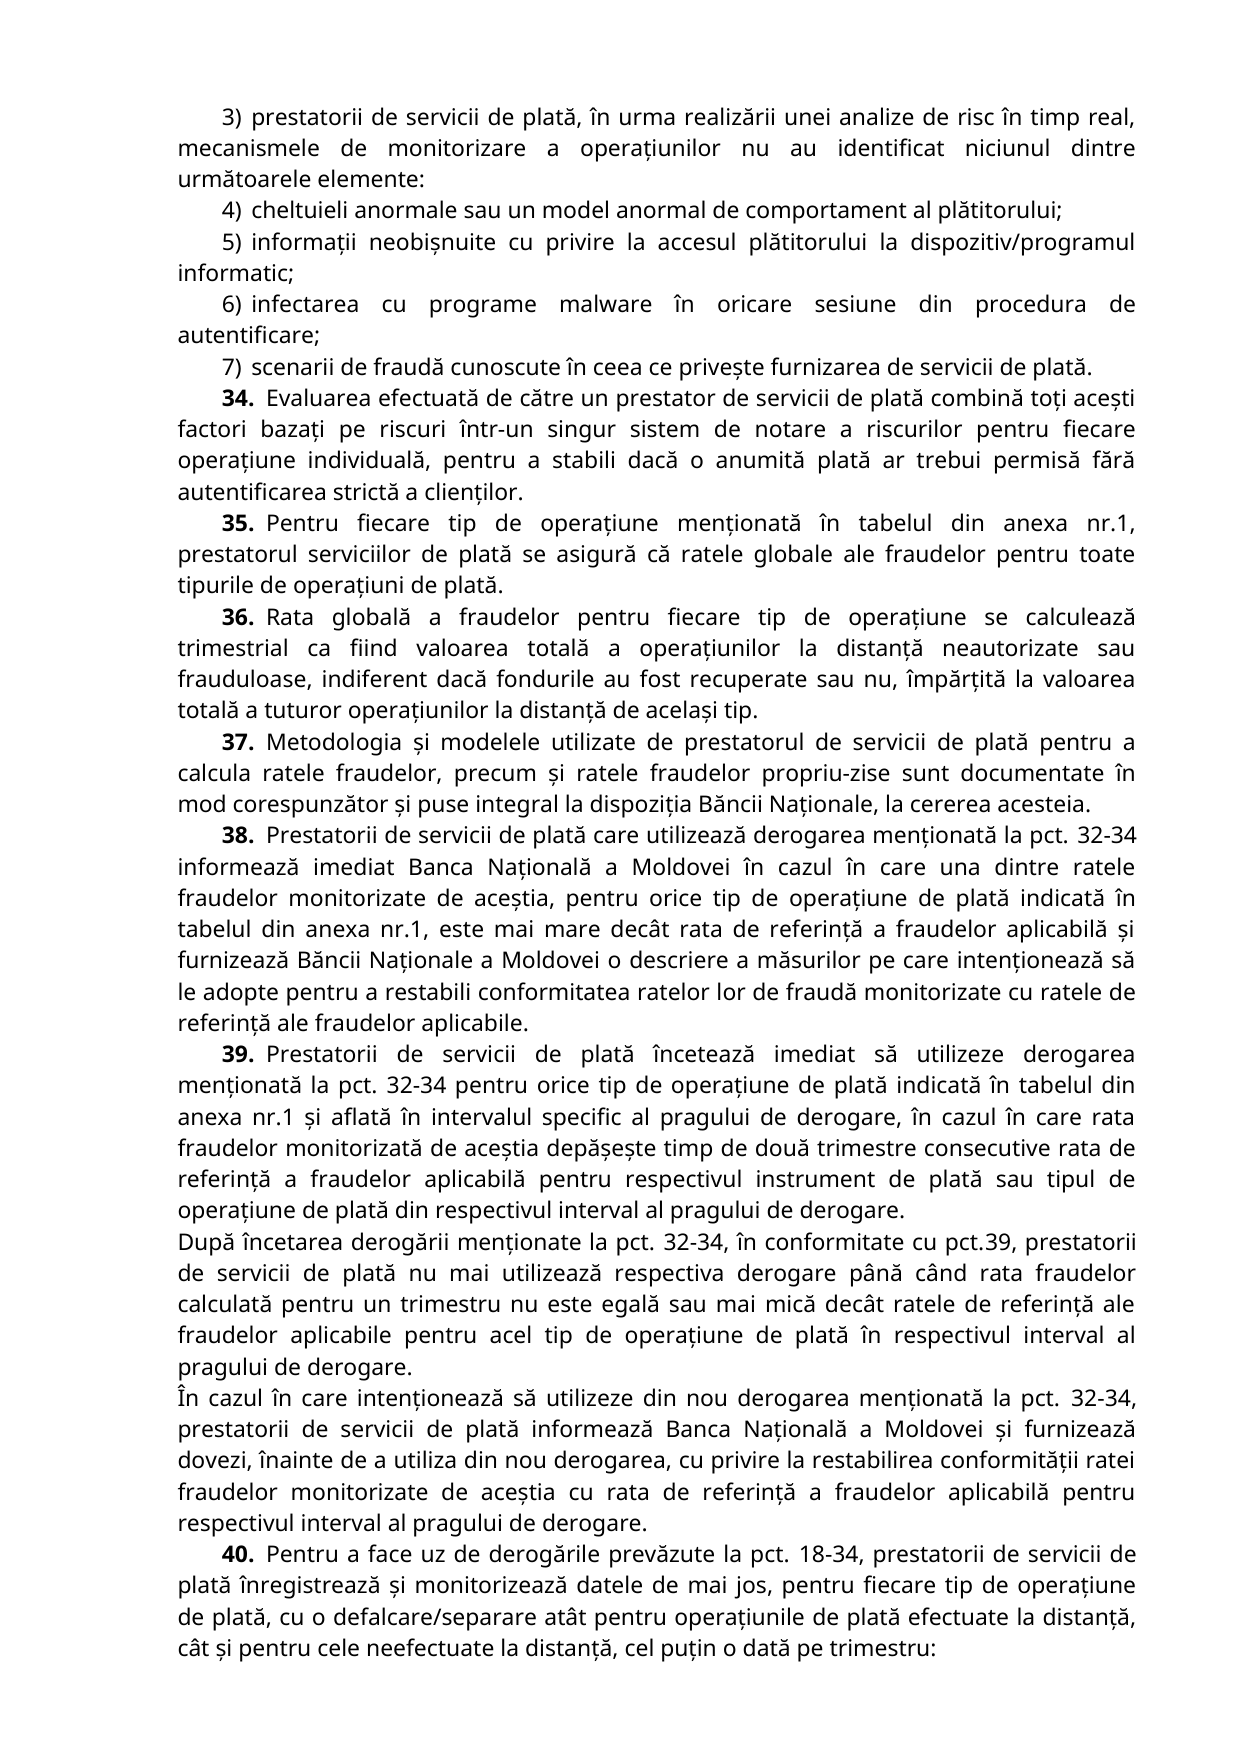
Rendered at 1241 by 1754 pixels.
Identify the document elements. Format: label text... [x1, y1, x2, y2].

list Rata globală a fraudelor pentru fiecare tip de operațiune se calculează trimestrial ca fiind valoarea totală a operațiunilor la distanță neautorizate sau frauduloase, indiferent dacă fondurile au fost recuperate sau nu, împărțită la valoarea totală a tuturor operațiunilor la distanță de același tip. [177, 601, 1137, 726]
list Evaluarea efectuată de către un prestator de servicii de plată combină toți acești factori bazați pe riscuri într-un singur sistem de notare a riscurilor pentru fiecare operațiune individuală, pentru a stabili dacă o anumită plată ar trebui permisă fără autentificarea strictă a clienților. [177, 382, 1137, 507]
list Metodologia și modelele utilizate de prestatorul de servicii de plată pentru a calcula ratele fraudelor, precum și ratele fraudelor propriu-zise sunt documentate în mod corespunzător și puse integral la dispoziția Băncii Naționale, la cererea acesteia. [177, 726, 1137, 819]
list Prestatorii de servicii de plată care utilizează derogarea menționată la pct. 32-34 informează imediat Banca Națională a Moldovei în cazul în care una dintre ratele fraudelor monitorizate de aceștia, pentru orice tip de operațiune de plată indicată în tabelul din anexa nr.1, este mai mare decât rata de referință a fraudelor aplicabilă și furnizează Băncii Naționale a Moldovei o descriere a măsurilor pe care intenționează să le adopte pentru a restabili conformitatea ratelor lor de fraudă monitorizate cu ratele de referință ale fraudelor aplicabile. [177, 819, 1137, 1038]
text După încetarea derogării menționate la pct. 32-34, în conformitate cu pct.39, prestatorii de servicii de plată nu mai utilizează respectiva derogare până când rata fraudelor calculată pentru un trimestru nu este egală sau mai mică decât ratele de referință ale fraudelor aplicabile pentru acel tip de operațiune de plată în respectivul interval al pragului de derogare. [177, 1226, 1137, 1382]
list Pentru a face uz de derogările prevăzute la pct. 18-34, prestatorii de servicii de plată înregistrează și monitorizează datele de mai jos, pentru fiecare tip de operațiune de plată, cu o defalcare/separare atât pentru operațiunile de plată efectuate la distanță, cât și pentru cele neefectuate la distanță, cel puțin o dată pe trimestru: [177, 1538, 1137, 1663]
list prestatorii de servicii de plată, în urma realizării unei analize de risc în timp real, mecanismele de monitorizare a operațiunilor nu au identificat niciunul dintre următoarele elemente: [177, 101, 1137, 194]
list cheltuieli anormale sau un model anormal de comportament al plătitorului; [177, 194, 1137, 226]
list Pentru fiecare tip de operațiune menționată în tabelul din anexa nr.1, prestatorul serviciilor de plată se asigură că ratele globale ale fraudelor pentru toate tipurile de operațiuni de plată. [177, 507, 1137, 601]
list infectarea cu programe malware în oricare sesiune din procedura de autentificare; [177, 288, 1137, 351]
list informații neobișnuite cu privire la accesul plătitorului la dispozitiv/programul informatic; [177, 226, 1137, 288]
list scenarii de fraudă cunoscute în ceea ce privește furnizarea de servicii de plată. [177, 351, 1137, 382]
text În cazul în care intenționează să utilizeze din nou derogarea menționată la pct. 32-34, prestatorii de servicii de plată informează Banca Națională a Moldovei și furnizează dovezi, înainte de a utiliza din nou derogarea, cu privire la restabilirea conformității ratei fraudelor monitorizate de aceștia cu rata de referință a fraudelor aplicabilă pentru respectivul interval al pragului de derogare. [177, 1382, 1137, 1538]
list Prestatorii de servicii de plată încetează imediat să utilizeze derogarea menționată la pct. 32-34 pentru orice tip de operațiune de plată indicată în tabelul din anexa nr.1 și aflată în intervalul specific al pragului de derogare, în cazul în care rata fraudelor monitorizată de aceștia depășește timp de două trimestre consecutive rata de referință a fraudelor aplicabilă pentru respectivul instrument de plată sau tipul de operațiune de plată din respectivul interval al pragului de derogare. [177, 1038, 1137, 1226]
